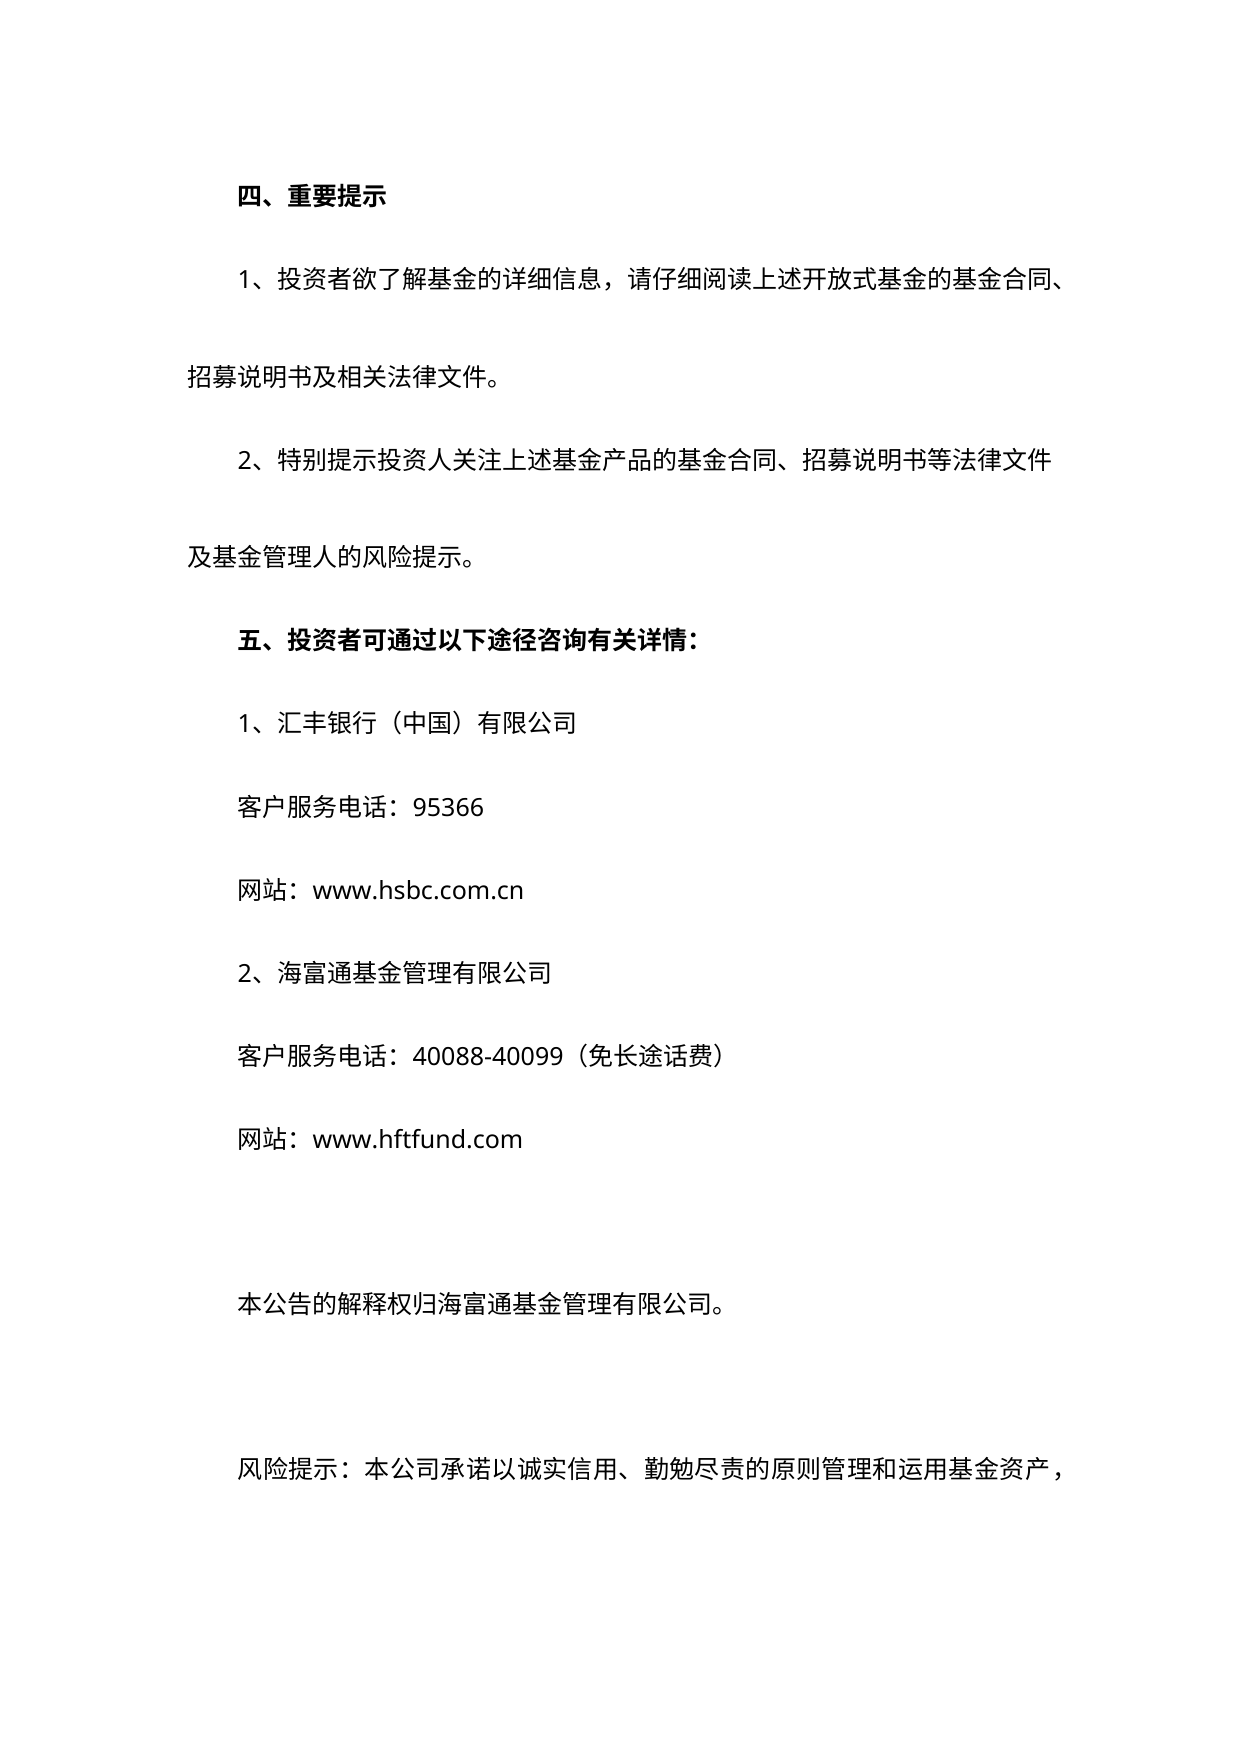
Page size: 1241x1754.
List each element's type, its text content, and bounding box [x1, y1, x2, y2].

text 1、投资者欲了解基金的详细信息，请仔细阅读上述开放式基金的基金合同、招募说明书及相关法律文件。 [187, 245, 1053, 408]
text 客户服务电话：95366 [187, 773, 1053, 838]
text 1、汇丰银行（中国）有限公司 [187, 689, 1053, 754]
text 本公告的解释权归海富通基金管理有限公司。 [187, 1270, 1053, 1335]
text 2、海富通基金管理有限公司 [187, 939, 1053, 1004]
text 网站：www.hsbc.com.cn [187, 856, 1053, 921]
text 客户服务电话：40088-40099（免长途话费） [187, 1022, 1053, 1087]
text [187, 1435, 1053, 1500]
text 2、特别提示投资人关注上述基金产品的基金合同、招募说明书等法律文件及基金管理人的风险提示。 [187, 426, 1053, 588]
text 五、投资者可通过以下途径咨询有关详情： [187, 606, 1053, 671]
text 网站：www.hftfund.com [187, 1105, 1053, 1170]
text 四、重要提示 [187, 162, 1053, 227]
